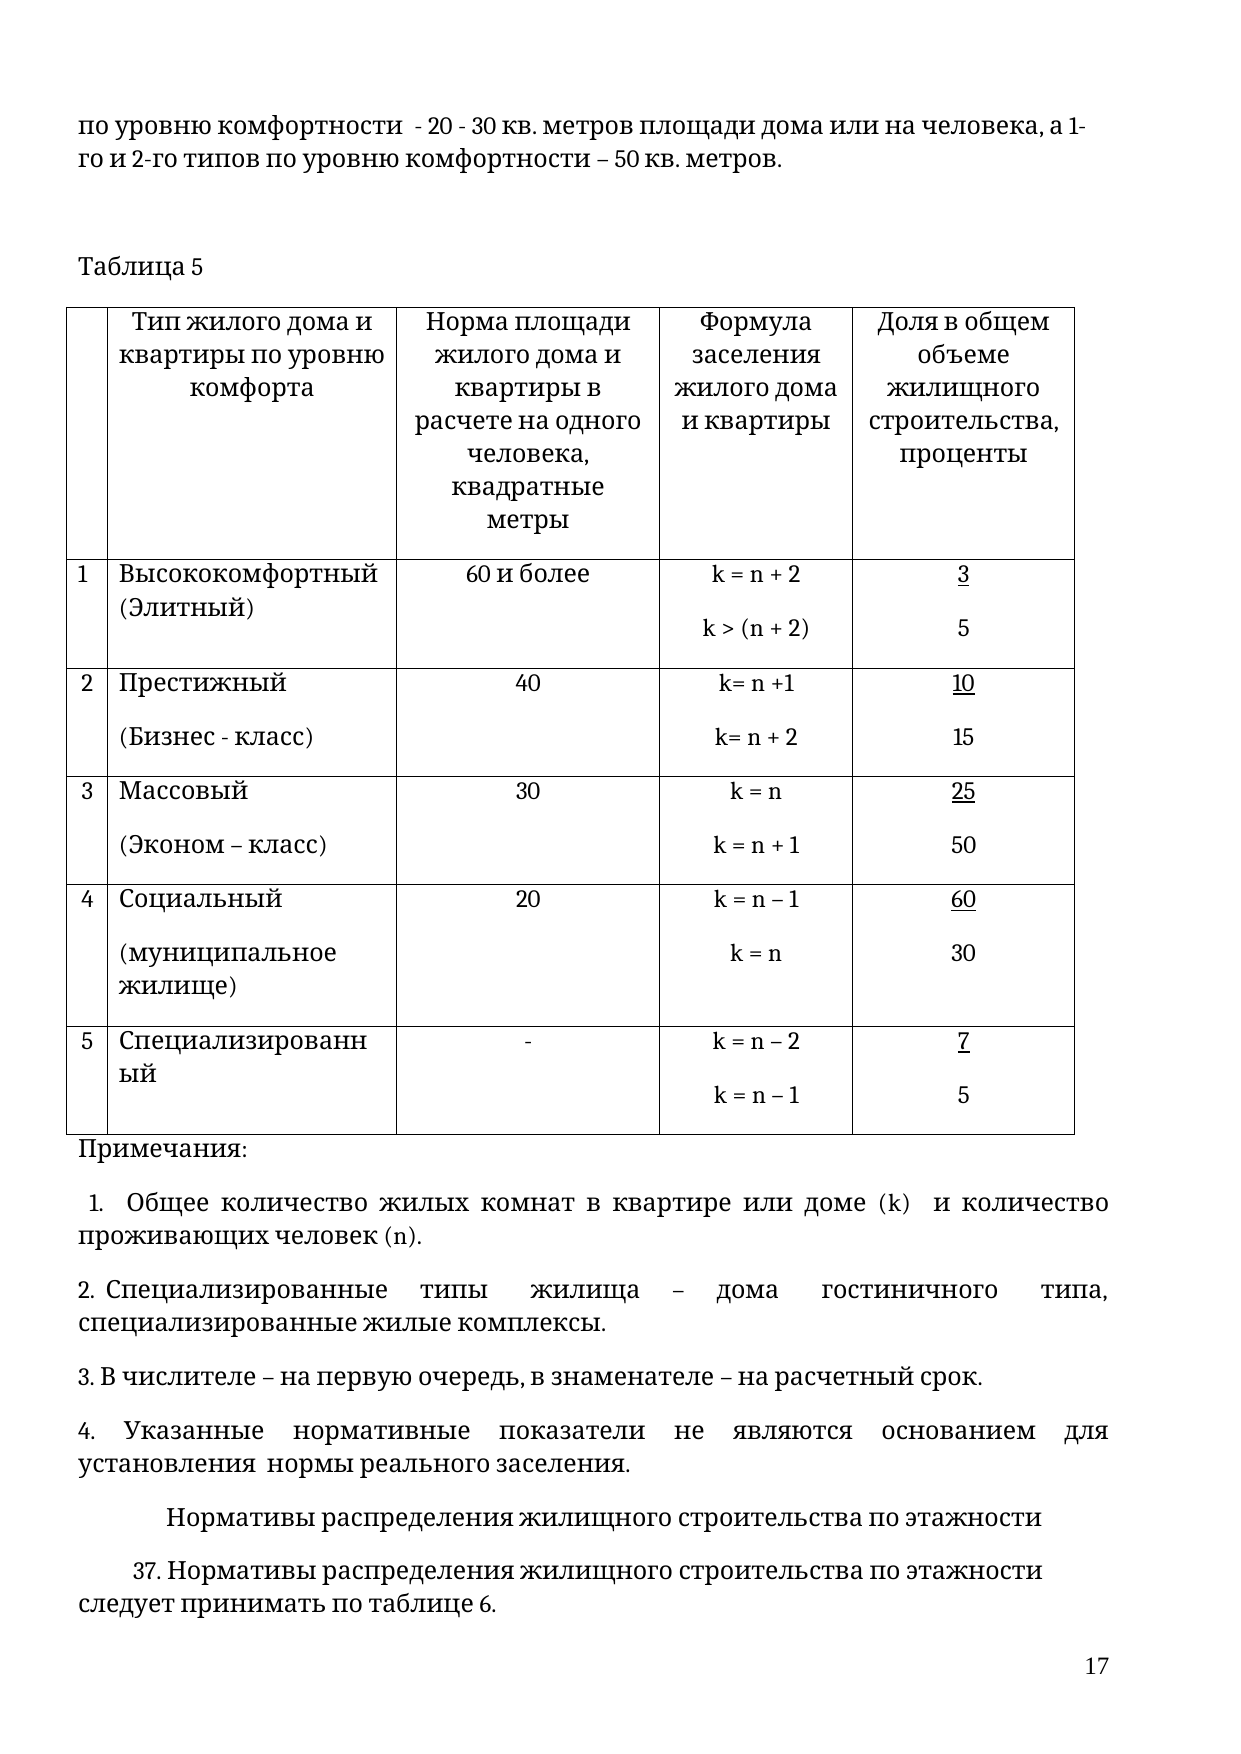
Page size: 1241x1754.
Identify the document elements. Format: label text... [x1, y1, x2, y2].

table_cell Высококомфортный (Элитный) [108, 560, 396, 668]
table_cell Социальный (муниципальное жилище) [108, 885, 396, 1026]
table_cell 2 [67, 669, 107, 776]
table_header Норма площади жилого дома и квартиры в расчете на одного человека, квадратные метры [397, 308, 659, 559]
table_cell 10 15 [853, 669, 1074, 776]
table_cell 1 [67, 560, 107, 668]
table_cell Массовый (Эконом – класс) [108, 777, 396, 884]
table_cell 40 [397, 669, 659, 776]
table_cell k= n +1 k= n + 2 [660, 669, 852, 776]
text 3. В числителе – на первую очередь, в знаменателе – на расчетный срок. [78, 1363, 1109, 1391]
table_header Доля в общем объеме жилищного строительства, проценты [853, 308, 1074, 559]
table_header Формула заселения жилого дома и квартиры [660, 308, 852, 559]
table_cell Престижный (Бизнес - класс) [108, 669, 396, 776]
table_cell k = n – 1 k = n [660, 885, 852, 1026]
table_cell 3 5 [853, 560, 1074, 668]
text Примечания: [78, 1135, 1109, 1164]
table_cell - [397, 1027, 659, 1134]
text 1. Общее количество жилых комнат в квартире или доме (k) и количество проживающих человек (n). [78, 1189, 1109, 1251]
table_cell 60 и более [397, 560, 659, 668]
text 4. Указанные нормативные показатели не являются основанием для установления нормы реального заселения. [78, 1417, 1109, 1478]
text 2. Специализированные типы жилища – дома гостиничного типа, специализированные жилые комплексы. [78, 1276, 1109, 1338]
table_cell 3 [67, 777, 107, 884]
table_cell k = n – 2 k = n – 1 [660, 1027, 852, 1134]
table_cell k = n + 2 k > (n + 2) [660, 560, 852, 668]
table_cell k = n k = n + 1 [660, 777, 852, 884]
table_cell 5 [67, 1027, 107, 1134]
table_header [67, 308, 107, 559]
text Нормативы распределения жилищного строительства по этажности [78, 1503, 1109, 1532]
table_cell 4 [67, 885, 107, 1026]
text 37. Нормативы распределения жилищного строительства по этажности следует принимать по таблице 6. [78, 1557, 1109, 1619]
table_cell 60 30 [853, 885, 1074, 1026]
table_cell 25 50 [853, 777, 1074, 884]
table_cell 30 [397, 777, 659, 884]
table_cell Специализированный [108, 1027, 396, 1134]
table_cell 20 [397, 885, 659, 1026]
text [78, 112, 1109, 174]
table_cell 7 5 [853, 1027, 1074, 1134]
table_header Тип жилого дома и квартиры по уровню комфорта [108, 308, 396, 559]
text Таблица 5 [78, 253, 1109, 282]
